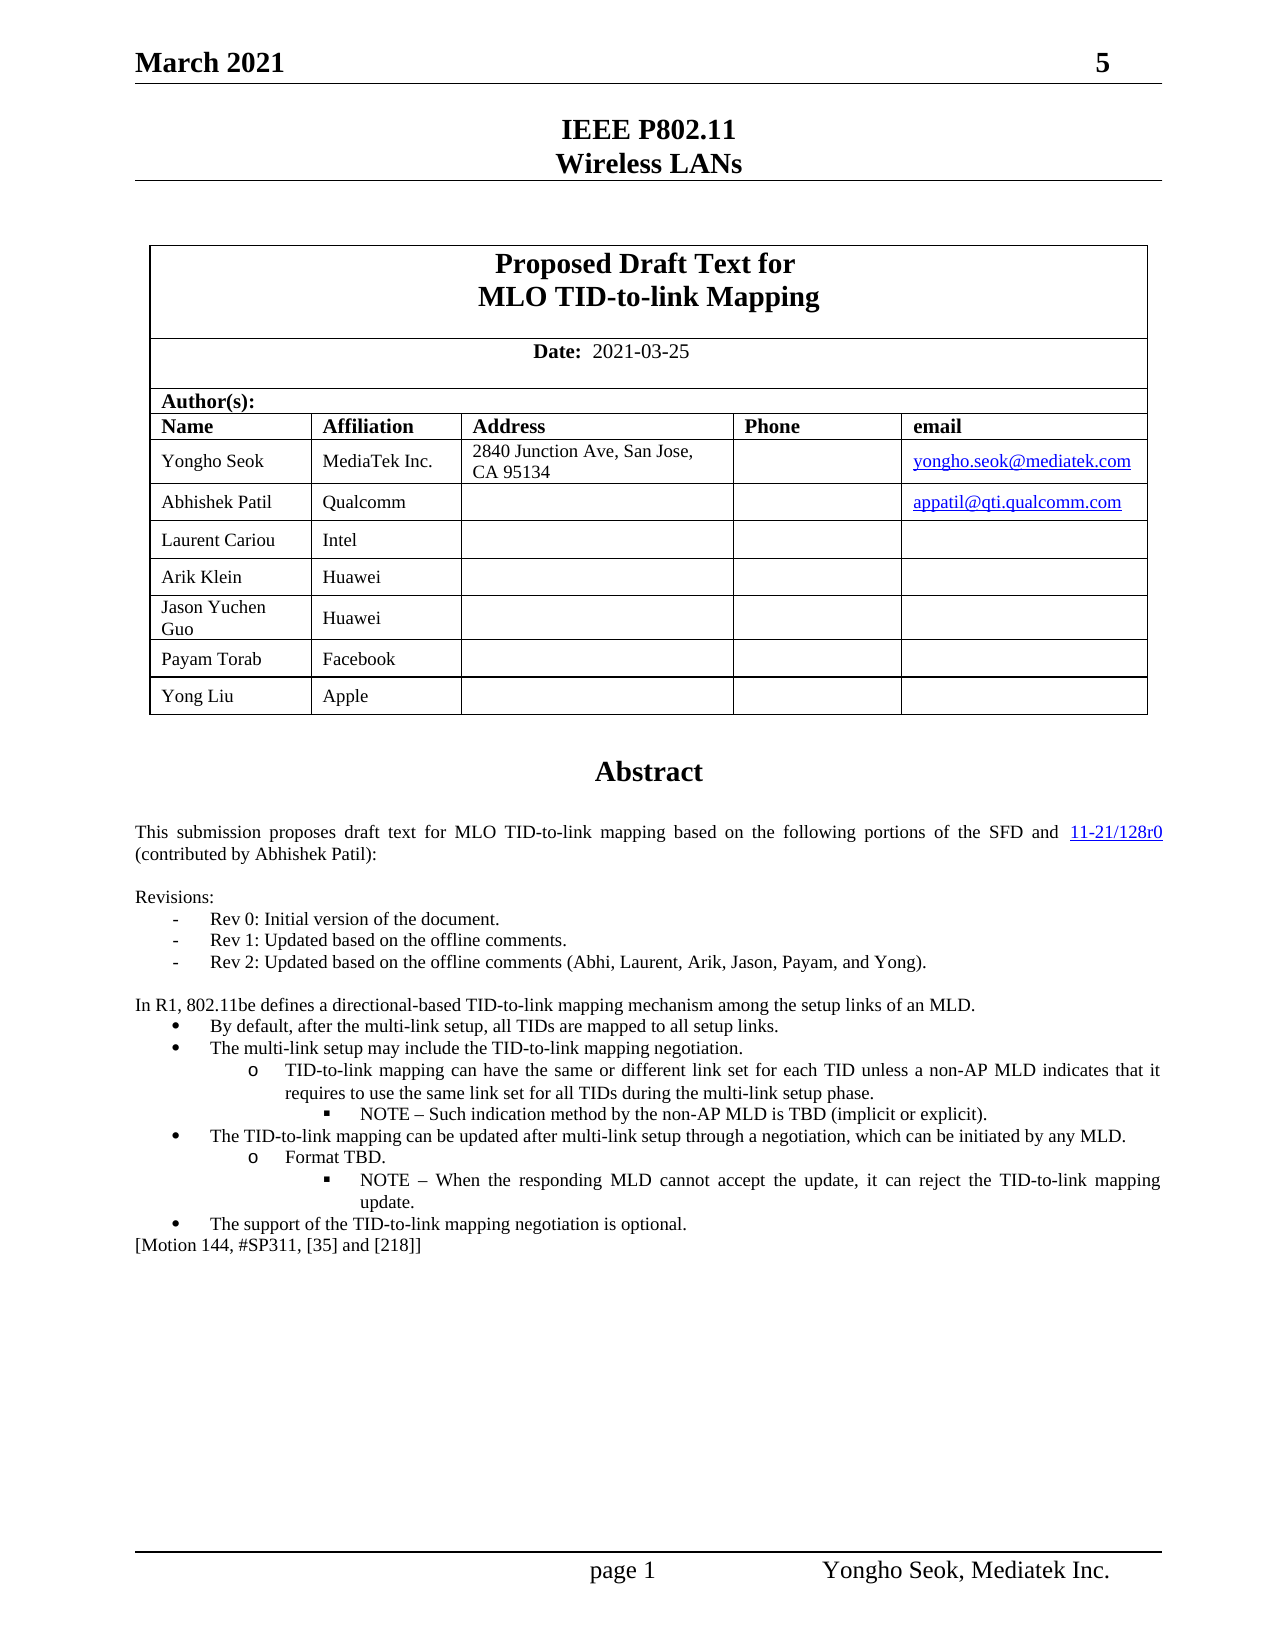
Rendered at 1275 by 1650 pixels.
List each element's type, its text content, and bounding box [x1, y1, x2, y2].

table_cell [734, 484, 901, 520]
text IEEE P802.11 Wireless LANs [135, 112, 1162, 180]
table_cell [462, 596, 733, 639]
list NOTE – When the responding MLD cannot accept the update, it can reject the TID-to-link mapping update. [322, 1169, 1162, 1212]
table_cell [902, 521, 1147, 557]
table_cell Arik Klein [151, 559, 311, 595]
table_cell [902, 640, 1147, 676]
table_cell [462, 484, 733, 520]
table_cell [902, 596, 1147, 639]
table_cell yongho.seok@mediatek.com [902, 440, 1147, 483]
table_cell Laurent Cariou [151, 521, 311, 557]
table_cell [734, 640, 901, 676]
table_cell [902, 678, 1147, 714]
table_cell Author(s): [151, 389, 1147, 413]
list Rev 0: Initial version of the document. [172, 907, 1162, 929]
text Abstract [135, 754, 1162, 787]
table_cell email [902, 414, 1147, 438]
table_cell Facebook [312, 640, 461, 676]
table_cell [462, 640, 733, 676]
table_cell Date: 2021-03-25 [151, 339, 1147, 388]
list Rev 2: Updated based on the offline comments (Abhi, Laurent, Arik, Jason, Payam, and Yong). [172, 951, 1162, 972]
table_cell [734, 559, 901, 595]
table_cell Huawei [312, 596, 461, 639]
table_cell Phone [734, 414, 901, 438]
list The support of the TID-to-link mapping negotiation is optional. [172, 1212, 1162, 1234]
table_cell MediaTek Inc. [312, 440, 461, 483]
table_cell Apple [312, 678, 461, 714]
table_cell Yong Liu [151, 678, 311, 714]
table_cell [462, 521, 733, 557]
list Rev 1: Updated based on the offline comments. [172, 929, 1162, 951]
table_header Proposed Draft Text for MLO TID-to-link Mapping [151, 246, 1147, 338]
table_cell Huawei [312, 559, 461, 595]
table_cell [734, 440, 901, 483]
table_cell [902, 559, 1147, 595]
table_cell [734, 596, 901, 639]
table_cell Intel [312, 521, 461, 557]
table_cell Jason Yuchen Guo [151, 596, 311, 639]
table_cell [462, 559, 733, 595]
text In R1, 802.11be defines a directional-based TID-to-link mapping mechanism among the setup links of an MLD. [135, 994, 1162, 1015]
table_cell appatil@qti.qualcomm.com [902, 484, 1147, 520]
list The multi-link setup may include the TID-to-link mapping negotiation. [172, 1037, 1162, 1058]
table_cell [734, 678, 901, 714]
list The TID-to-link mapping can be updated after multi-link setup through a negotiation, which can be initiated by any MLD. [172, 1125, 1162, 1146]
list Format TBD. [247, 1146, 1162, 1169]
table_cell [734, 521, 901, 557]
table_cell Abhishek Patil [151, 484, 311, 520]
text [Motion 144, #SP311, and ] [135, 1234, 1162, 1256]
text Revisions: [135, 886, 1162, 907]
list NOTE – Such indication method by the non-AP MLD is TBD (implicit or explicit). [322, 1103, 1162, 1125]
table_cell Payam Torab [151, 640, 311, 676]
text This submission proposes draft text for MLO TID-to-link mapping based on the following portions of the SFD and 11-21/128r0 (contributed by Abhishek Patil): [135, 821, 1162, 864]
table_cell Name [151, 414, 311, 438]
table_cell Affiliation [312, 414, 461, 438]
list By default, after the multi-link setup, all TIDs are mapped to all setup links. [172, 1015, 1162, 1037]
list TID-to-link mapping can have the same or different link set for each TID unless a non-AP MLD indicates that it requires to use the same link set for all TIDs during the multi-link setup phase. [247, 1058, 1162, 1103]
table_cell [462, 678, 733, 714]
table_cell Qualcomm [312, 484, 461, 520]
table_cell Yongho Seok [151, 440, 311, 483]
table_cell 2840 Junction Ave, San Jose, CA 95134 [462, 440, 733, 483]
table_cell Address [462, 414, 733, 438]
